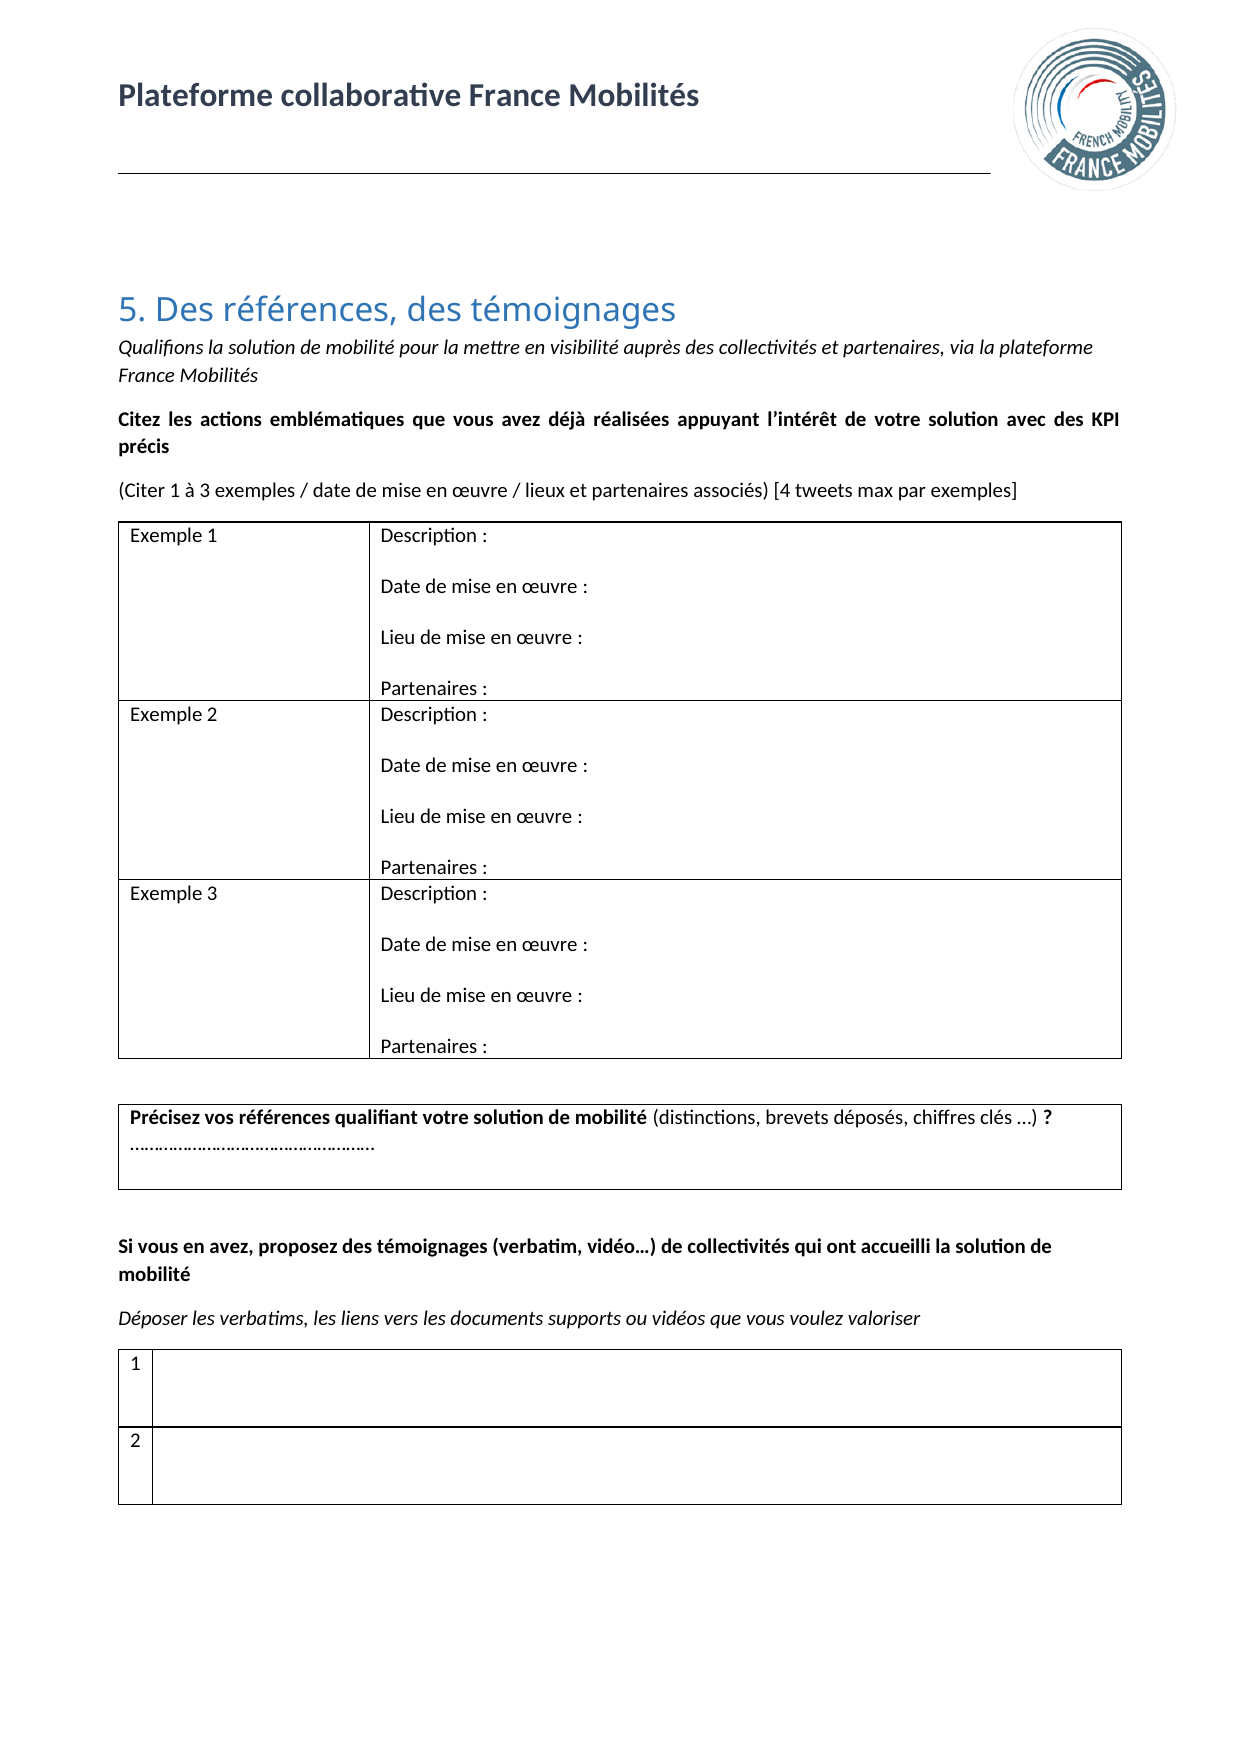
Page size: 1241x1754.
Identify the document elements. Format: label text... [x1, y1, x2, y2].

text Citez les actions emblématiques que vous avez déjà réalisées appuyant l’intérêt de votre solution avec des KPI précis [118, 406, 1122, 459]
table_header [153, 1350, 1121, 1426]
table_cell Description : Date de mise en œuvre : Lieu de mise en œuvre : Partenaires : [370, 701, 1121, 879]
picture [990, 28, 1185, 191]
text Déposer les verbatims, les liens vers les documents supports ou vidéos que vous voulez valoriser [118, 1305, 1122, 1330]
table_header Description : Date de mise en œuvre : Lieu de mise en œuvre : Partenaires : [370, 523, 1121, 700]
table_header 1 [119, 1350, 152, 1426]
text (Citer 1 à 3 exemples / date de mise en œuvre / lieux et partenaires associés) [4 tweets max par exemples] [118, 477, 1122, 503]
table_cell Exemple 3 [119, 880, 369, 1058]
table_header Exemple 1 [119, 523, 369, 700]
table_cell Description : Date de mise en œuvre : Lieu de mise en œuvre : Partenaires : [370, 880, 1121, 1058]
table_cell 2 [119, 1428, 152, 1504]
text Qualifions la solution de mobilité pour la mettre en visibilité auprès des collectivités et partenaires, via la plateforme France Mobilités [118, 334, 1122, 387]
subtitle 5. Des références, des témoignages [118, 286, 1122, 331]
text Si vous en avez, proposez des témoignages (verbatim, vidéo…) de collectivités qui ont accueilli la solution de mobilité [118, 1233, 1122, 1286]
table_cell Exemple 2 [119, 701, 369, 879]
table_header Précisez vos références qualifiant votre solution de mobilité (distinctions, brevets déposés, chiffres clés …) ? …………………………………………… [119, 1105, 1121, 1188]
table_cell [153, 1428, 1121, 1504]
